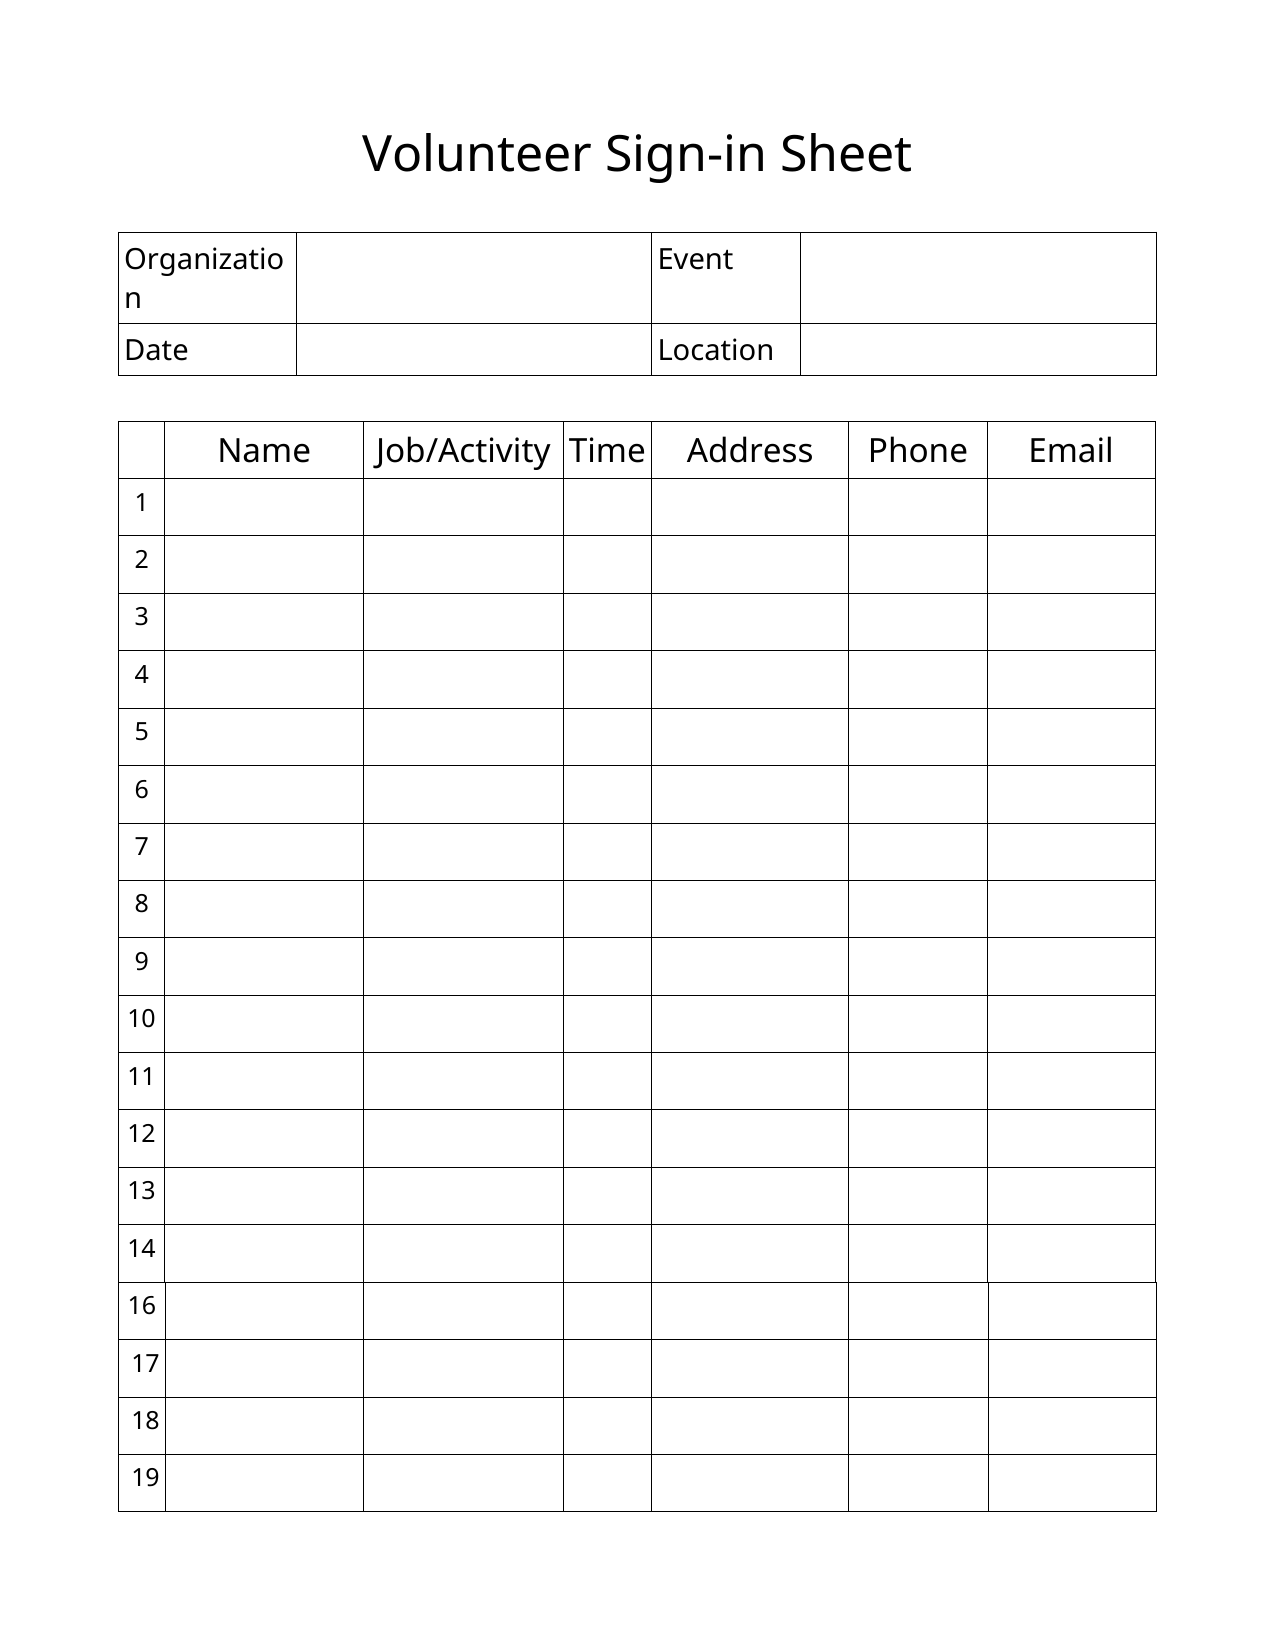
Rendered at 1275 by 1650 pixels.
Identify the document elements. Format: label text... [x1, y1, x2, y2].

table_header Address [652, 422, 848, 478]
table_cell [564, 594, 651, 650]
table_cell [988, 1110, 1155, 1167]
table_cell [564, 1398, 651, 1454]
table_cell [988, 766, 1155, 822]
table_cell [652, 1053, 848, 1109]
table_cell [564, 536, 651, 593]
table_cell [166, 1398, 363, 1454]
table_cell [165, 536, 363, 593]
table_cell [849, 766, 987, 822]
table_cell [564, 1283, 651, 1339]
table_header [297, 233, 651, 323]
table_cell 3 [119, 594, 164, 650]
table_cell [849, 824, 987, 880]
table_cell 17 [119, 1340, 165, 1396]
table_cell [165, 651, 363, 708]
table_cell 19 [119, 1455, 165, 1511]
table_cell [849, 1455, 988, 1511]
table_cell [988, 996, 1155, 1052]
table_cell [364, 1110, 563, 1167]
table_cell [165, 1168, 363, 1224]
table_cell [652, 1455, 848, 1511]
table_cell [988, 881, 1155, 937]
table_cell [364, 1225, 563, 1282]
table_header Time [564, 422, 651, 478]
table_cell [364, 881, 563, 937]
table_cell [988, 824, 1155, 880]
table_cell 5 [119, 709, 164, 765]
table_cell [297, 324, 651, 375]
table_cell [849, 536, 987, 593]
table_cell [652, 1110, 848, 1167]
table_cell [364, 1053, 563, 1109]
table_header Event [652, 233, 800, 323]
table_cell [988, 479, 1155, 535]
table_cell [849, 709, 987, 765]
table_cell [166, 1455, 363, 1511]
table_cell [652, 938, 848, 994]
table_cell [564, 824, 651, 880]
table_cell [652, 881, 848, 937]
table_cell Location [652, 324, 800, 375]
table_cell [364, 651, 563, 708]
table_cell [849, 1398, 988, 1454]
table_header Job/Activity [364, 422, 563, 478]
table_cell 9 [119, 938, 164, 994]
table_cell [849, 1053, 987, 1109]
text Volunteer Sign-in Sheet [118, 118, 1157, 186]
table_cell [989, 1340, 1156, 1396]
table_cell [364, 766, 563, 822]
table_cell [165, 1110, 363, 1167]
table_cell [849, 1225, 987, 1282]
table_cell 14 [119, 1225, 164, 1282]
table_header Phone [849, 422, 987, 478]
table_cell [849, 1340, 988, 1396]
table_cell Date [119, 324, 296, 375]
table_cell [801, 324, 1156, 375]
table_cell 6 [119, 766, 164, 822]
table_cell [988, 709, 1155, 765]
table_cell [988, 1225, 1155, 1282]
table_cell [564, 1340, 651, 1396]
table_cell [165, 1225, 363, 1282]
table_cell [652, 996, 848, 1052]
table_cell [849, 651, 987, 708]
table_cell 8 [119, 881, 164, 937]
table_cell [364, 824, 563, 880]
table_cell [988, 651, 1155, 708]
table_cell 13 [119, 1168, 164, 1224]
table_cell [165, 766, 363, 822]
table_cell [564, 938, 651, 994]
table_cell [652, 479, 848, 535]
table_cell [364, 996, 563, 1052]
table_cell [564, 1168, 651, 1224]
table_cell [988, 1053, 1155, 1109]
table_cell [364, 536, 563, 593]
table_header Organization [119, 233, 296, 323]
table_cell [165, 479, 363, 535]
table_cell [652, 766, 848, 822]
table_cell 7 [119, 824, 164, 880]
table_cell [564, 709, 651, 765]
table_cell [364, 1398, 563, 1454]
table_cell [564, 479, 651, 535]
table_cell [564, 1455, 651, 1511]
table_cell [849, 1110, 987, 1167]
table_cell [652, 1398, 848, 1454]
table_cell [564, 881, 651, 937]
table_cell 2 [119, 536, 164, 593]
table_header [119, 422, 164, 478]
table_cell [988, 1168, 1155, 1224]
table_cell [849, 1283, 988, 1339]
table_cell [989, 1398, 1156, 1454]
table_cell [165, 1053, 363, 1109]
table_cell [652, 594, 848, 650]
table_cell [165, 594, 363, 650]
table_cell [989, 1455, 1156, 1511]
table_cell [988, 938, 1155, 994]
table_cell 4 [119, 651, 164, 708]
table_cell [849, 881, 987, 937]
table_cell [652, 709, 848, 765]
table_cell [652, 536, 848, 593]
table_cell 12 [119, 1110, 164, 1167]
table_cell [165, 824, 363, 880]
table_cell 11 [119, 1053, 164, 1109]
table_cell [165, 709, 363, 765]
table_cell [849, 996, 987, 1052]
table_cell [165, 996, 363, 1052]
table_cell [364, 1168, 563, 1224]
table_cell [364, 1340, 563, 1396]
table_cell [849, 938, 987, 994]
table_cell [652, 1225, 848, 1282]
table_cell [166, 1283, 363, 1339]
table_cell 10 [119, 996, 164, 1052]
table_cell [652, 1283, 848, 1339]
table_header Email [988, 422, 1155, 478]
table_cell 16 [119, 1283, 165, 1339]
table_cell [564, 1053, 651, 1109]
table_header [801, 233, 1156, 323]
table_cell [564, 651, 651, 708]
table_cell [849, 1168, 987, 1224]
table_cell [364, 594, 563, 650]
table_cell [364, 479, 563, 535]
table_cell 18 [119, 1398, 165, 1454]
table_cell [564, 1225, 651, 1282]
table_cell [564, 996, 651, 1052]
table_cell [364, 1283, 563, 1339]
table_cell [652, 824, 848, 880]
table_cell [564, 1110, 651, 1167]
table_cell 1 [119, 479, 164, 535]
table_cell [652, 1340, 848, 1396]
table_cell [989, 1283, 1156, 1339]
table_cell [564, 766, 651, 822]
table_cell [652, 651, 848, 708]
table_cell [364, 938, 563, 994]
table_header Name [165, 422, 363, 478]
table_cell [849, 594, 987, 650]
table_cell [364, 709, 563, 765]
table_cell [364, 1455, 563, 1511]
table_cell [165, 881, 363, 937]
table_cell [166, 1340, 363, 1396]
table_cell [988, 594, 1155, 650]
table_cell [652, 1168, 848, 1224]
table_cell [988, 536, 1155, 593]
table_cell [849, 479, 987, 535]
table_cell [165, 938, 363, 994]
